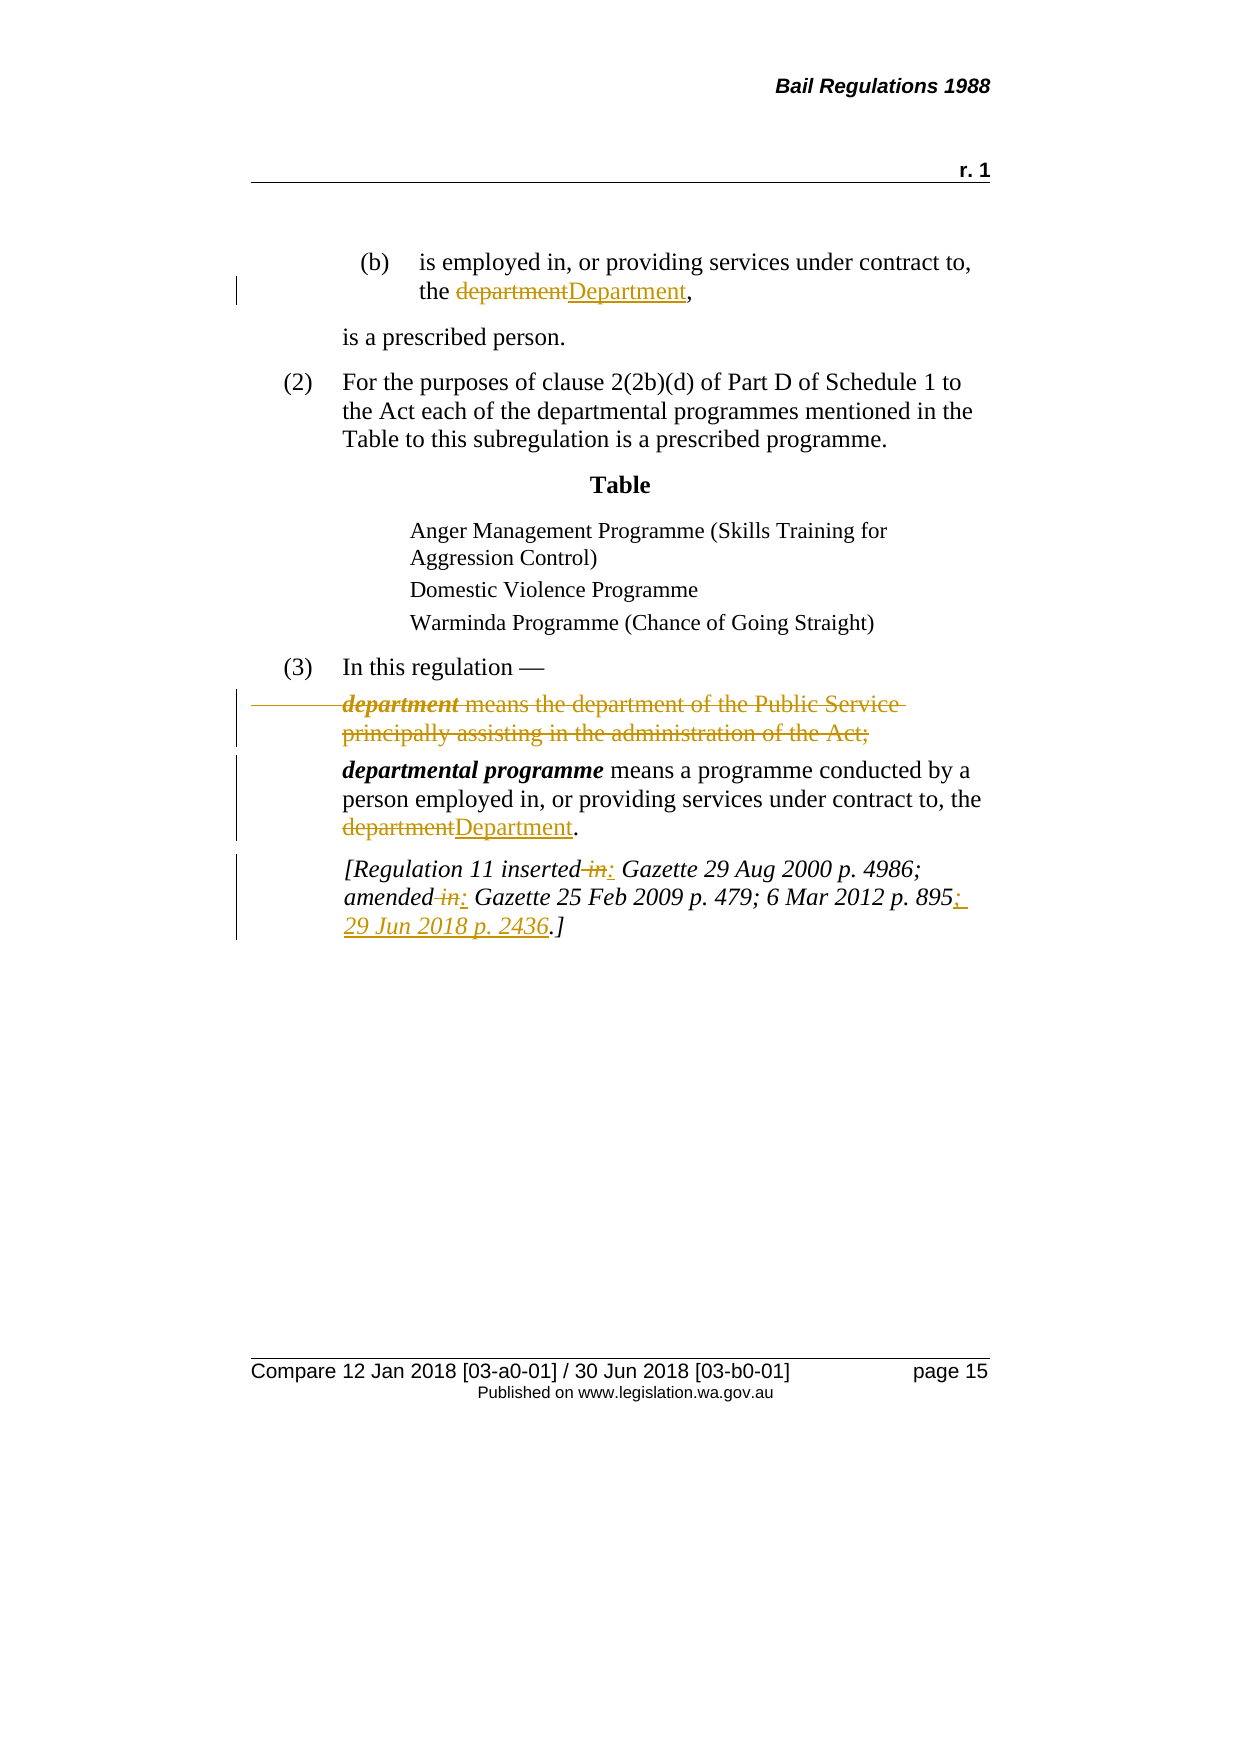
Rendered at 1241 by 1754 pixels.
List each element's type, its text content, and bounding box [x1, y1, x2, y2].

subtitle Table [251, 470, 990, 499]
table_cell Domestic Violence Programme [398, 570, 959, 603]
table_header Anger Management Programme (Skills Training for Aggression Control) [398, 511, 959, 570]
table_cell Warminda Programme (Chance of Going Straight) [398, 603, 959, 635]
text (2) For the purposes of clause 2(2b)(d) of Part D of Schedule 1 to the Act each of the departmental programmes mentioned in the Table to this subregulation is a prescribed programme. [251, 367, 990, 453]
text is a prescribed person. [251, 322, 990, 350]
text [Regulation 11 inserted Gazette 29 Aug 2000 p. 4986; amended Gazette 25 Feb 2009 p. 479; 6 Mar 2012 p. 895.] [251, 854, 990, 940]
text (b) is employed in, or providing services under contract to, the , [251, 247, 990, 305]
text (3) In this regulation — [251, 652, 990, 681]
text departmental programme means a programme conducted by a person employed in, or providing services under contract to, the . [251, 755, 990, 841]
